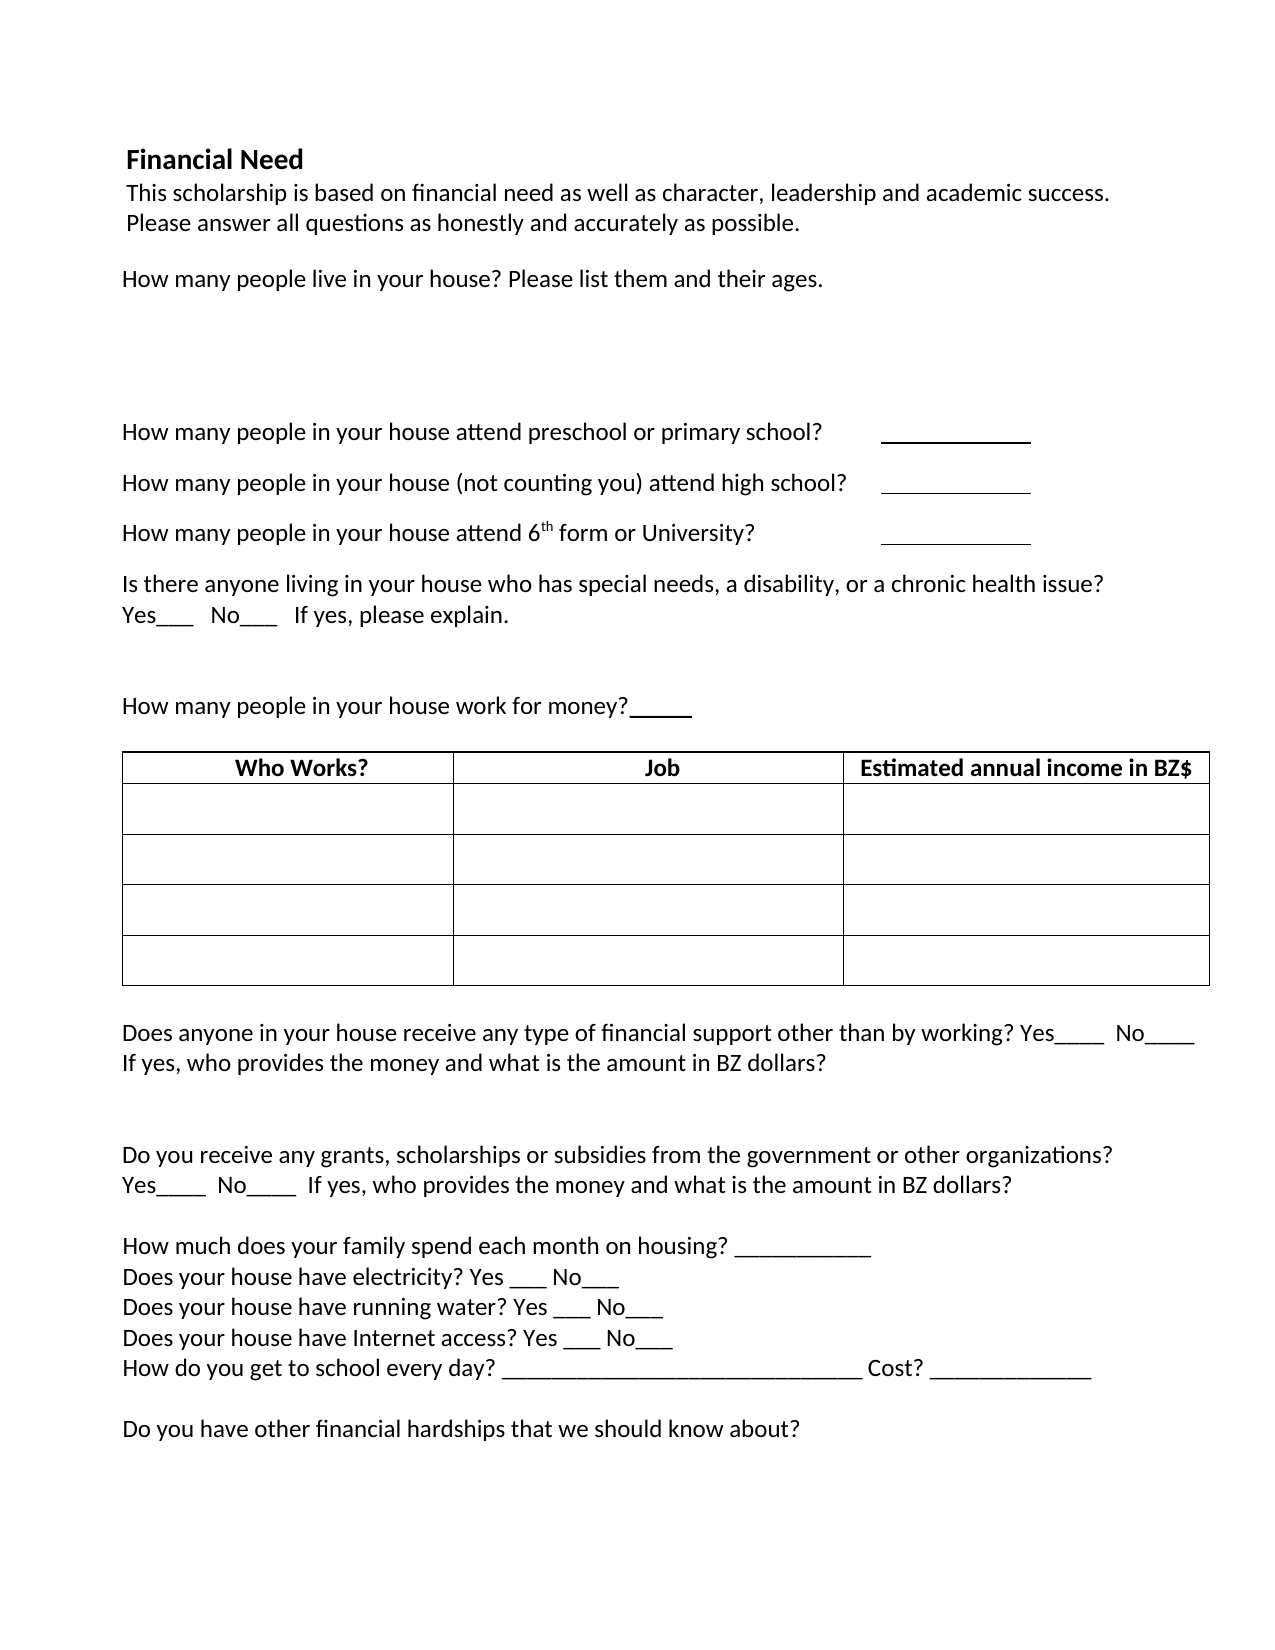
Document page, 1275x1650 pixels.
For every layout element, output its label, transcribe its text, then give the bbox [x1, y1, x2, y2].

table_cell [844, 885, 1209, 934]
table_cell [454, 835, 843, 884]
text Yes___ No___ If yes, please explain. [122, 599, 1153, 629]
text Is there anyone living in your house who has special needs, a disability, or a chronic health issue? [122, 568, 1153, 599]
table_cell [454, 936, 843, 985]
text How many people in your house attend preschool or primary school? [122, 416, 1153, 446]
text How many people live in your house? Please list them and their ages. [122, 263, 1153, 294]
table_cell [844, 784, 1209, 833]
text Do you receive any grants, scholarships or subsidies from the government or other organizations? [122, 1139, 1200, 1169]
table_cell [123, 936, 453, 985]
table_cell [123, 784, 453, 833]
text Does your house have Internet access? Yes ___ No___ [122, 1322, 1125, 1352]
text How do you get to school every day? _____________________________ Cost? _____________ [122, 1352, 1125, 1383]
table_cell [844, 835, 1209, 884]
table_header Job [454, 753, 843, 783]
table_header Who Works? [123, 753, 453, 783]
text If yes, who provides the money and what is the amount in BZ dollars? [122, 1047, 1200, 1078]
text Does your house have running water? Yes ___ No___ [122, 1291, 1125, 1322]
table_cell [123, 885, 453, 934]
text How many people in your house attend 6th form or University? [122, 517, 1153, 548]
table_cell [454, 885, 843, 934]
text How many people in your house work for money?_____ [122, 690, 1153, 721]
table_cell [123, 835, 453, 884]
text How many people in your house (not counting you) attend high school? [122, 467, 1153, 497]
text How much does your family spend each month on housing? ___________ [122, 1230, 1125, 1261]
text Do you have other financial hardships that we should know about? [122, 1413, 1125, 1444]
table_cell [454, 784, 843, 833]
text Does anyone in your house receive any type of financial support other than by working? Yes____ No____ [122, 1017, 1200, 1047]
table_cell [844, 936, 1209, 985]
text Yes____ No____ If yes, who provides the money and what is the amount in BZ dollars? [122, 1169, 1200, 1200]
table_header Estimated annual income in BZ$ [844, 753, 1209, 783]
text Does your house have electricity? Yes ___ No___ [122, 1261, 1125, 1291]
